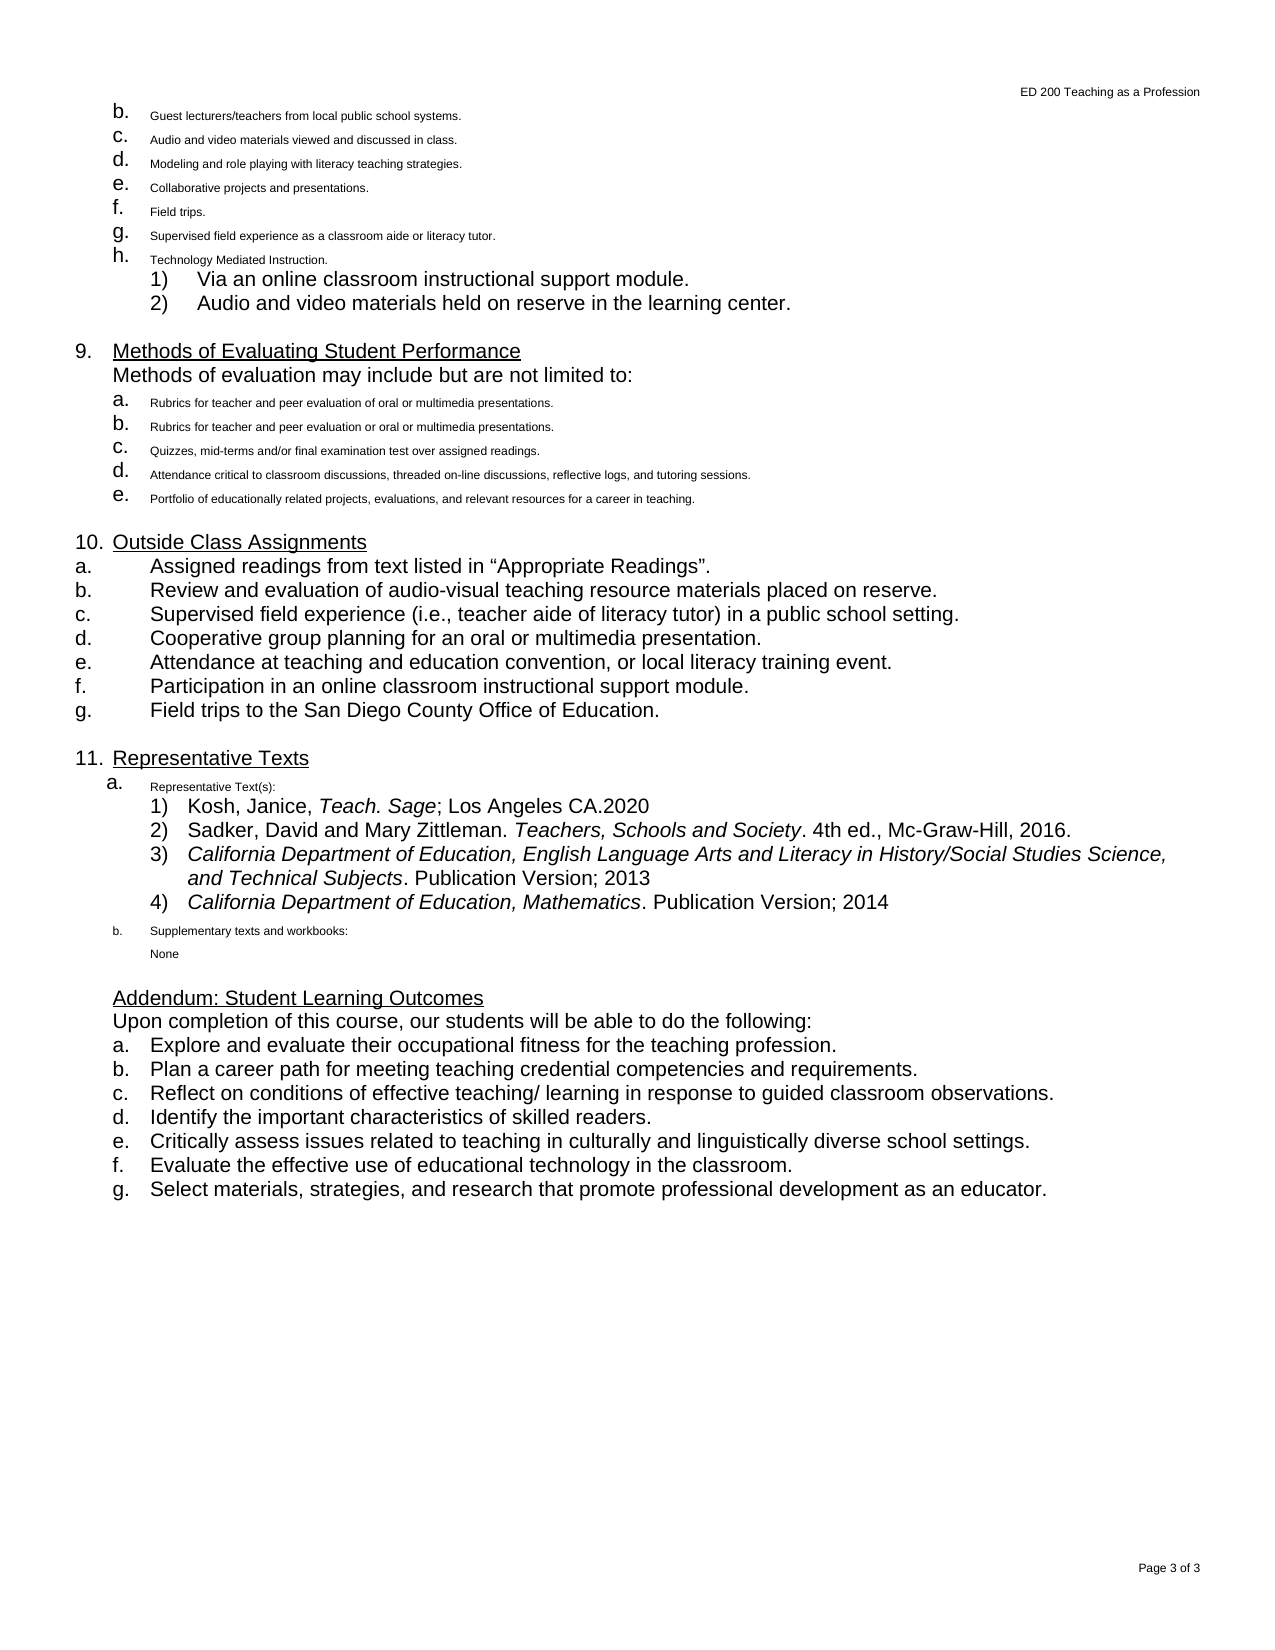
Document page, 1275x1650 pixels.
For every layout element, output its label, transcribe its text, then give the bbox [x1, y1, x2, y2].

subtitle Collaborative projects and presentations. [75, 171, 1200, 195]
list California Department of Education, Mathematics. Publication Version; 2014 [150, 889, 1200, 913]
list Critically assess issues related to teaching in culturally and linguistically diverse school settings. [112, 1129, 1200, 1153]
list Sadker, David and Mary Zittleman. Teachers, Schools and Society. 4th ed., Mc-Graw-Hill, 2016. [150, 818, 1200, 842]
subtitle Quizzes, mid-terms and/or final examination test over assigned readings. [75, 434, 1200, 458]
list Plan a career path for meeting teaching credential competencies and requirements. [112, 1057, 1200, 1081]
subtitle Guest lecturers/teachers from local public school systems. [75, 99, 1200, 123]
subtitle Supervised field experience as a classroom aide or literacy tutor. [75, 219, 1200, 243]
text b. Supplementary texts and workbooks: [75, 913, 1200, 937]
list Via an online classroom instructional support module. [75, 267, 1200, 291]
subtitle Representative Text(s): [75, 770, 1200, 794]
list Audio and video materials held on reserve in the learning center. [75, 291, 1200, 314]
list Review and evaluation of audio-visual teaching resource materials placed on reserve. [75, 578, 1200, 602]
list Representative Texts [75, 746, 1200, 770]
list Supervised field experience (i.e., teacher aide of literacy tutor) in a public school setting. [75, 602, 1200, 626]
text Methods of evaluation may include but are not limited to: [112, 362, 1200, 386]
list Attendance at teaching and education convention, or local literacy training event. [75, 650, 1200, 674]
text Addendum: Student Learning Outcomes [75, 985, 1200, 1009]
list Reflect on conditions of effective teaching/ learning in response to guided classroom observations. [112, 1081, 1200, 1105]
subtitle Technology Mediated Instruction. [75, 243, 1200, 267]
subtitle Modeling and role playing with literacy teaching strategies. [75, 147, 1200, 171]
list Participation in an online classroom instructional support module. [75, 674, 1200, 698]
subtitle Field trips. [75, 195, 1200, 219]
text Upon completion of this course, our students will be able to do the following: [75, 1009, 1200, 1033]
list California Department of Education, English Language Arts and Literacy in History/Social Studies Science, and Technical Subjects. Publication Version; 2013 [150, 842, 1200, 889]
list Outside Class Assignments [75, 530, 1200, 554]
list Assigned readings from text listed in “Appropriate Readings”. [75, 554, 1200, 578]
list Identify the important characteristics of skilled readers. [112, 1105, 1200, 1129]
list Select materials, strategies, and research that promote professional development as an educator. [112, 1177, 1200, 1201]
subtitle Rubrics for teacher and peer evaluation of oral or multimedia presentations. [75, 386, 1200, 410]
text None [75, 937, 1200, 961]
subtitle Rubrics for teacher and peer evaluation or oral or multimedia presentations. [75, 410, 1200, 434]
list Evaluate the effective use of educational technology in the classroom. [112, 1153, 1200, 1177]
list Cooperative group planning for an oral or multimedia presentation. [75, 626, 1200, 650]
subtitle Attendance critical to classroom discussions, threaded on-line discussions, reflective logs, and tutoring sessions. [75, 458, 1200, 482]
list Methods of Evaluating Student Performance [75, 338, 1200, 362]
list Explore and evaluate their occupational fitness for the teaching profession. [112, 1033, 1200, 1057]
list Field trips to the San Diego County Office of Education. [75, 698, 1200, 722]
list Kosh, Janice, Teach. Sage; Los Angeles CA.2020 [150, 794, 1200, 818]
subtitle Portfolio of educationally related projects, evaluations, and relevant resources for a career in teaching. [75, 482, 1200, 506]
subtitle Audio and video materials viewed and discussed in class. [75, 123, 1200, 147]
